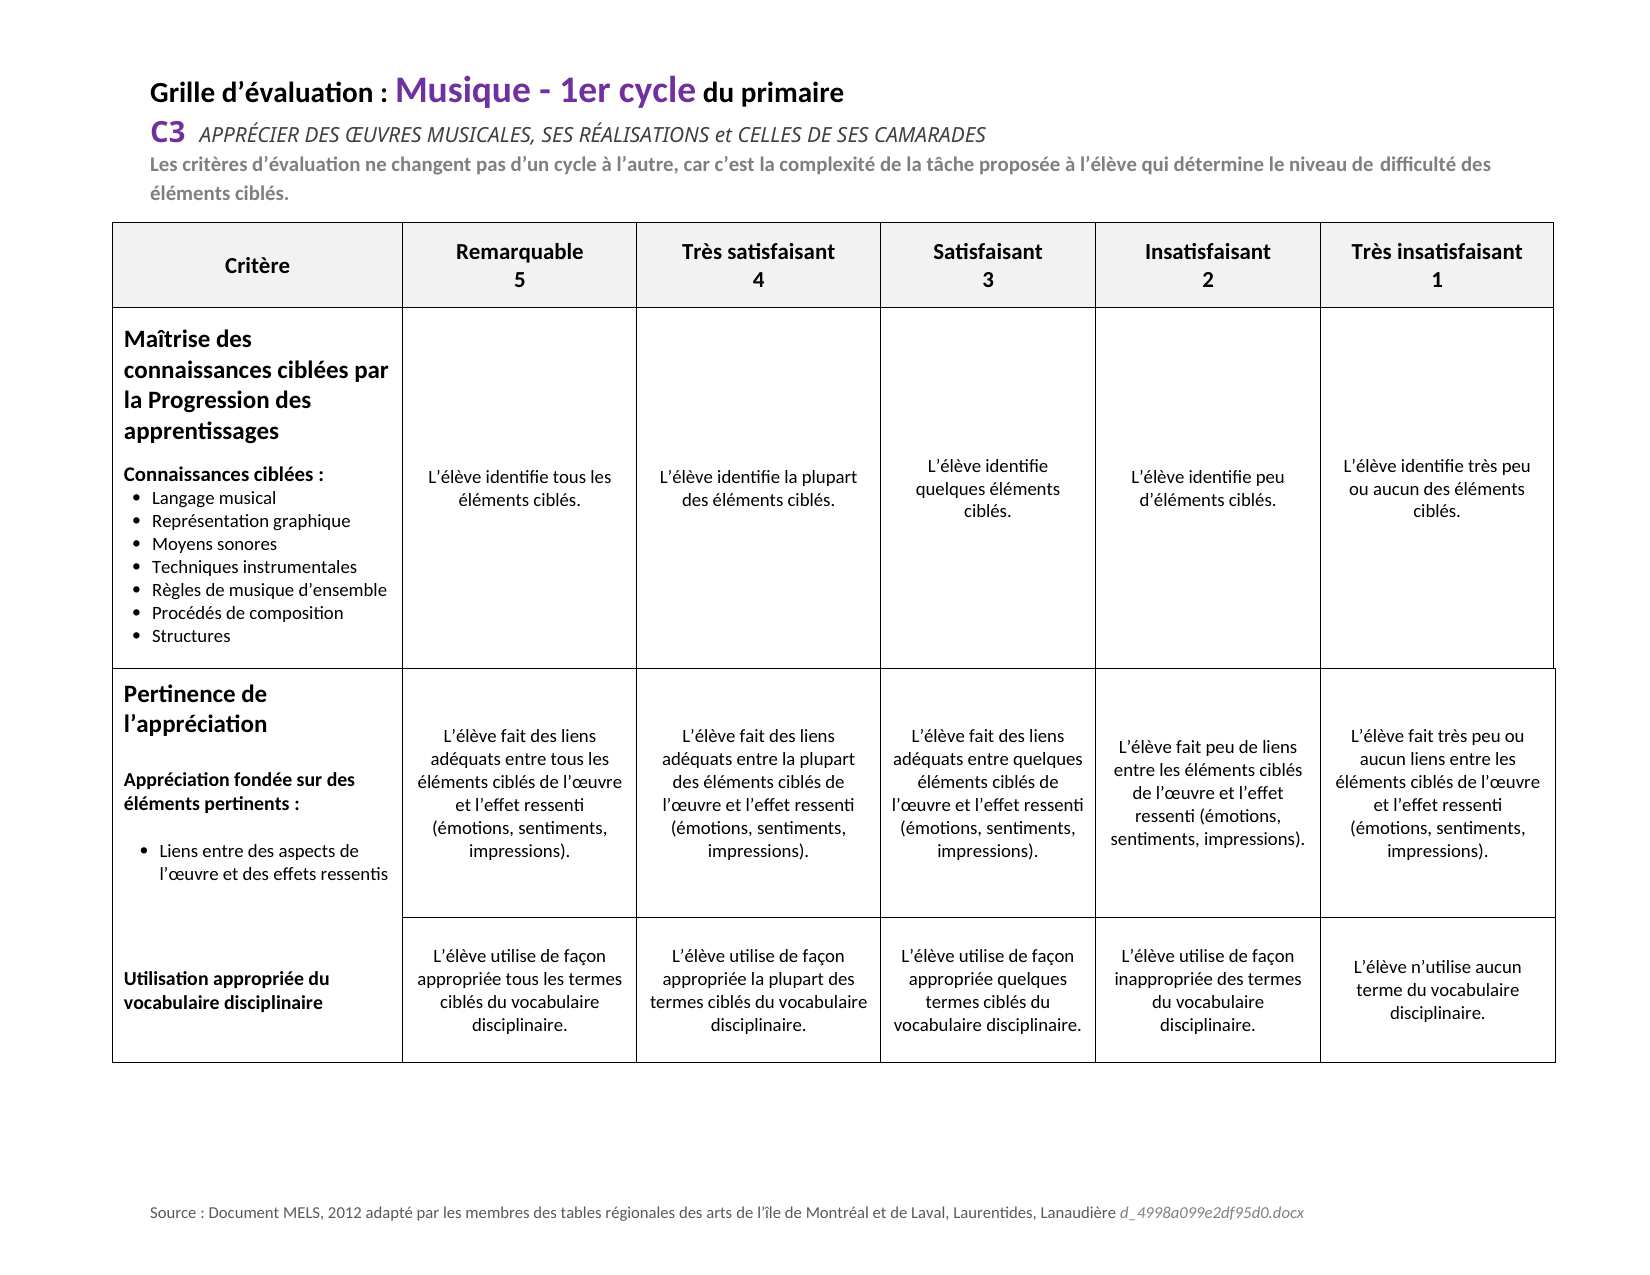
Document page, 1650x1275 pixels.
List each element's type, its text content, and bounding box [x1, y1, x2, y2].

table_cell L’élève fait très peu ou aucun liens entre les éléments ciblés de l’œuvre et l’effet ressenti (émotions, sentiments, impressions). [1321, 669, 1555, 917]
text Grille d’évaluation : Musique - 1er cycle du primaire d’évaluation : [150, 66, 1556, 111]
table_cell L’élève identifie la plupart des éléments ciblés. [637, 308, 880, 668]
table_header Insatisfaisant 2 [1096, 223, 1320, 307]
table_header Très insatisfaisant 1 [1321, 223, 1553, 307]
table_cell L’élève utilise de façon inappropriée des termes du vocabulaire disciplinaire. [1096, 918, 1320, 1062]
table_cell Utilisation appropriée du vocabulaire disciplinaire [113, 918, 402, 1062]
table_cell L’élève utilise de façon appropriée quelques termes ciblés du vocabulaire disciplinaire. [881, 918, 1095, 1062]
text Les critères d’évaluation ne changent pas d’un cycle à l’autre, car c’est la complexité de la tâche proposée à l’élève qui détermine le niveau de difficulté des éléments ciblés. [150, 151, 1556, 206]
table_cell L’élève n’utilise aucun terme du vocabulaire disciplinaire. [1321, 918, 1555, 1062]
table_cell L’élève fait des liens adéquats entre tous les éléments ciblés de l’œuvre et l’effet ressenti (émotions, sentiments, impressions). [403, 669, 636, 917]
table_cell L’élève utilise de façon appropriée tous les termes ciblés du vocabulaire disciplinaire. [403, 918, 636, 1062]
table_header Critère [113, 223, 402, 307]
table_cell L’élève fait des liens adéquats entre quelques éléments ciblés de l’œuvre et l’effet ressenti (émotions, sentiments, impressions). [881, 669, 1095, 917]
table_cell L’élève identifie tous les éléments ciblés. [403, 308, 636, 668]
table_cell L’élève identifie quelques éléments ciblés. [881, 308, 1095, 668]
table_cell L’élève utilise de façon appropriée la plupart des termes ciblés du vocabulaire disciplinaire. [637, 918, 880, 1062]
table_header Très satisfaisant 4 [637, 223, 880, 307]
table_cell Pertinence de l’appréciation Appréciation fondée sur des éléments pertinents : Liens entre des aspects de l’œuvre et des effets ressentis [113, 669, 402, 917]
table_header Remarquable 5 [403, 223, 636, 307]
text Source : Document MELS, 2012 adapté par les membres des tables régionales des arts de l’île de Montréal et de Laval, Laurentides, Lanaudière Grille_Musique _ tous les cycles_c3.docx [150, 1202, 1556, 1222]
title C3 APPRÉCIER DES ŒUVRES MUSICALES, SES RÉALISATIONS et CELLES DE SES CAMARADES [150, 111, 1556, 151]
table_cell Maîtrise des connaissances ciblées par la Progression des apprentissages Connaissances ciblées : Langage musical Représentation graphique Moyens sonores Techniques instrumentales Règles de musique d’ensemble Procédés de composition Structures [113, 308, 402, 668]
table_cell L’élève fait des liens adéquats entre la plupart des éléments ciblés de l’œuvre et l’effet ressenti (émotions, sentiments, impressions). [637, 669, 880, 917]
table_cell L’élève identifie peu d’éléments ciblés. [1096, 308, 1320, 668]
table_cell L’élève identifie très peu ou aucun des éléments ciblés. [1321, 308, 1553, 668]
table_cell L’élève fait peu de liens entre les éléments ciblés de l’œuvre et l’effet ressenti (émotions, sentiments, impressions). [1096, 669, 1320, 917]
table_header Satisfaisant 3 [881, 223, 1095, 307]
